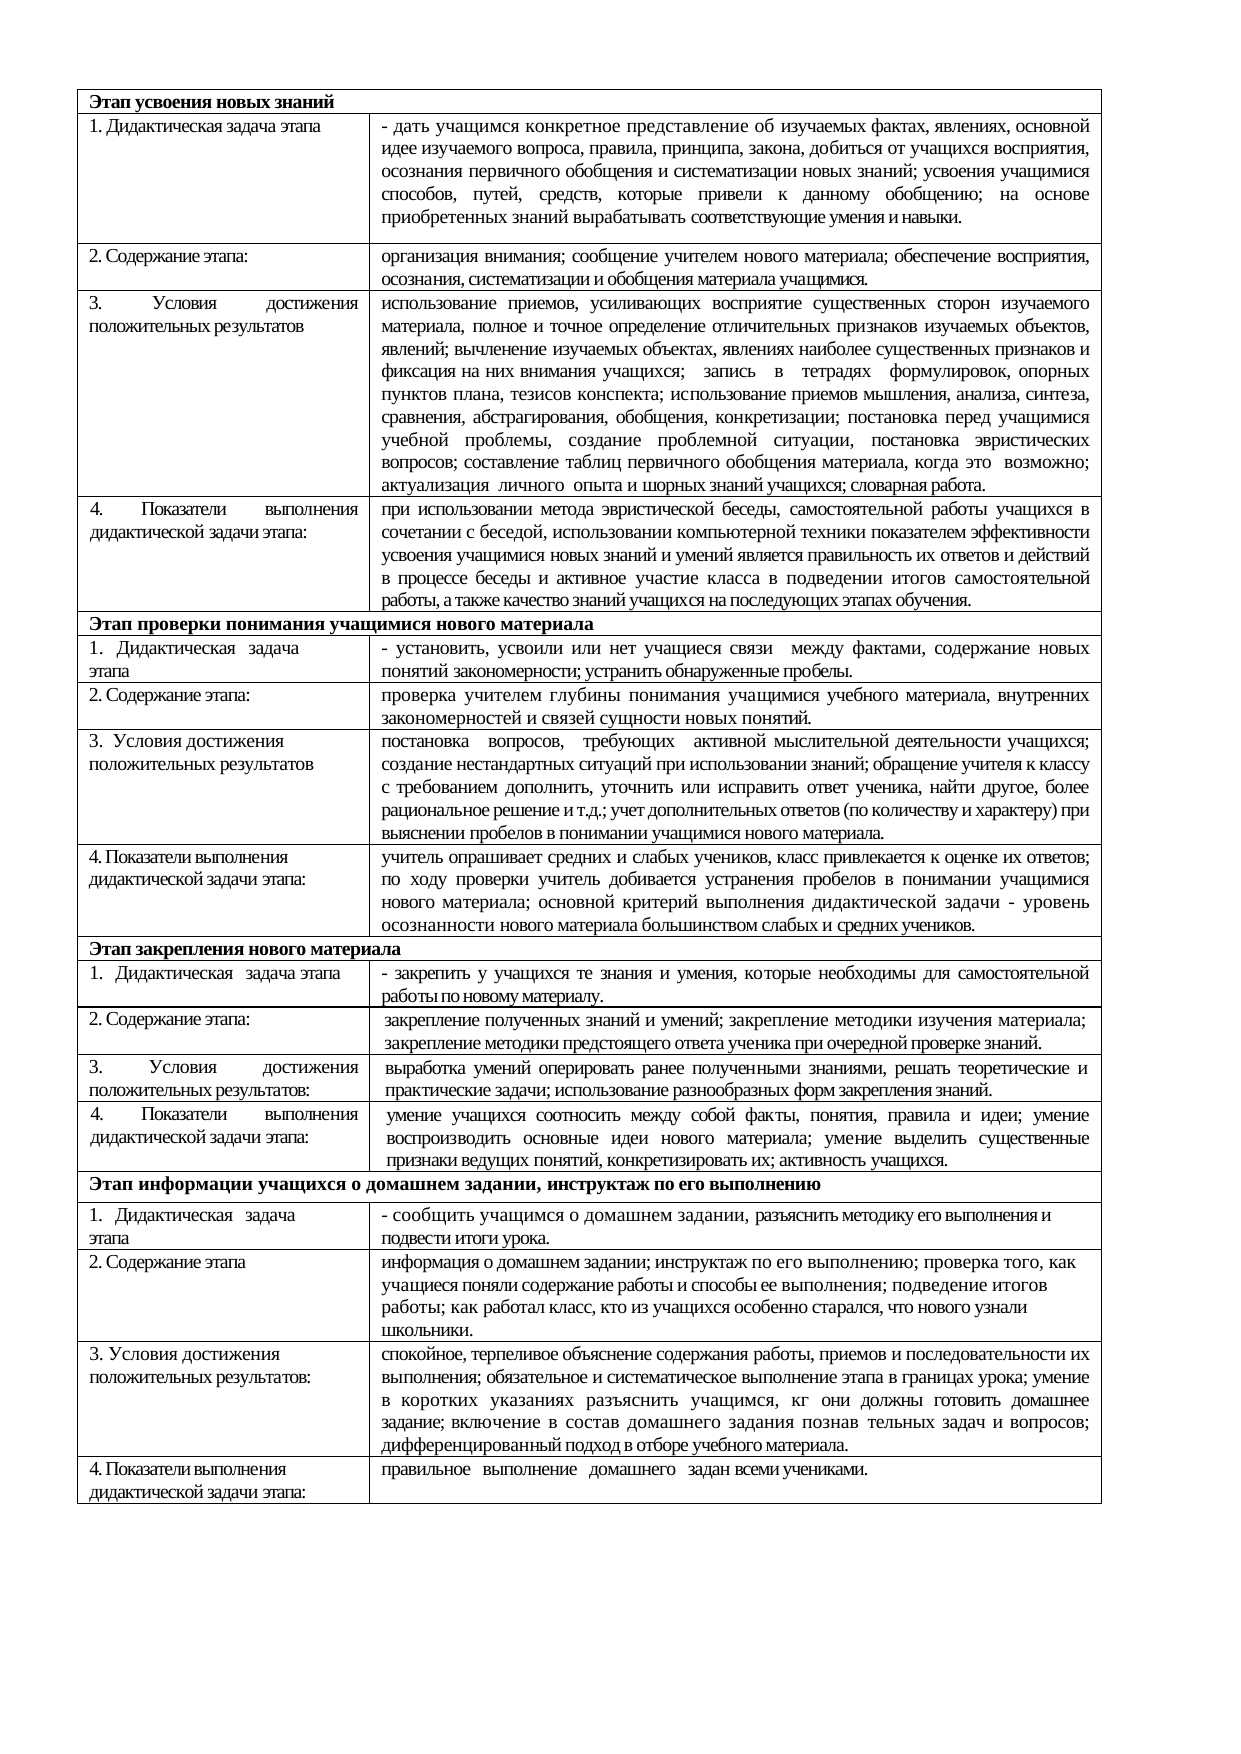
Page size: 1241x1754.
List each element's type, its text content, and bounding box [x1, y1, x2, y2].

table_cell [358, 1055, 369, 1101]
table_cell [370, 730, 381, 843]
table_cell организация внимания; сообщение учителем нового материала; обеспечение восприятия, осознания, систематизации и обобщения материала учащимися. [370, 244, 1101, 290]
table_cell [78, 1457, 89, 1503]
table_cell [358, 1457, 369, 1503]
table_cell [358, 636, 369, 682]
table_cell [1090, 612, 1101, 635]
table_cell умение учащихся соотносить между собой факты, понятия, правила и идеи; умение воспроизводить основные идеи нового материала; умение выделить существенные признаки ведущих понятий, конкретизировать их; активность учащихся. [370, 1102, 1101, 1171]
table_cell при использовании метода эвристической беседы, самостоятельной работы учащихся в сочетании с беседой, использовании компьютерной техники показателем эффективности усвоения учащимися новых знаний и умений является правильность их ответов и действий в процессе беседы и активное участие класса в подведении итогов самостоятельной работы, а также качество знаний учащихся на последующих этапах обучения. [370, 497, 1101, 611]
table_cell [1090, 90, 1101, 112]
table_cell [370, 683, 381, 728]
table_cell 3. Условия достижения положительных результатов [78, 730, 369, 843]
table_cell использование приемов, усиливающих восприятие существенных сторон изучаемого материала, полное и точное определение отличительных признаков изучаемых объектов, явлений; вычленение изучаемых объектах, явлениях наиболее существенных признаков и фиксация на них внимания учащихся; запись в тетрадях формулировок, опорных пунктов плана, тезисов конспекта; использование приемов мышления, анализа, синтеза, сравнения, абстрагирования, обобщения, конкретизации; постановка перед учащимися учебной проблемы, создание проблемной ситуации, постановка эвристических вопросов; составление таблиц первичного обобщения материала, когда это возможно; актуализация личного опыта и шорных знаний учащихся; словарная работа. [370, 291, 1101, 496]
table_cell Этап информации учащихся о домашнем задании, инструктаж по его выполнению [78, 1172, 1101, 1202]
table_cell - дать учащимся конкретное представление об изучаемых фактах, явлениях, основной идее изучаемого вопроса, правила, принципа, закона, добиться от учащихся восприятия, осознания первичного обобщения и систематизации новых знаний; усвоения учащимися способов, путей, средств, которые привели к данному обобщению; на основе приобретенных знаний вырабатывать соответствующие умения и навыки. [370, 114, 1101, 243]
table_cell 2. Содержание этапа [78, 1250, 369, 1341]
table_cell выработка умений оперировать ранее полученными знаниями, решать теоретические и практические задачи; использование разнообразных форм закрепления знаний. [370, 1055, 1101, 1101]
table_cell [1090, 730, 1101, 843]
table_cell 1. Дидактическая задача этапа [78, 961, 369, 1006]
table_cell - закрепить у учащихся те знания и умения, которые необходимы для самостоятельной работы по новому материалу. [370, 961, 1101, 1006]
table_cell 3. Условия достижения положительных результатов [78, 291, 369, 496]
table_cell учитель опрашивает средних и слабых учеников, класс привлекается к оценке их ответов; по ходу проверки учитель добивается устранения пробелов в понимании учащимися нового материала; основной критерий выполнения дидактической задачи - уровень осознанности нового материала большинством слабых и средних учеников. [370, 845, 1101, 936]
table_cell 3. Условия достижения положительных результатов: [78, 1342, 369, 1456]
table_cell информация о домашнем задании; инструктаж по его выполнению; проверка того, как учащиеся поняли содержание работы и способы ее выполнения; подведение итогов работы; как работал класс, кто из учащихся особенно старался, что нового узнали школьники. [370, 1250, 1101, 1341]
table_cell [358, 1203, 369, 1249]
table_cell 2. Содержание этапа: [78, 1008, 369, 1054]
table_cell 1. Дидактическая задача этапа [78, 114, 369, 243]
table_cell - сообщить учащимся о домашнем задании, разъяснить методику его выполнения и подвести итоги урока. [370, 1203, 1101, 1249]
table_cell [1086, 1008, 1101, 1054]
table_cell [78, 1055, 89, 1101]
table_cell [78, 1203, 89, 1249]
table_cell правильное выполнение домашнего задан всеми учениками. [370, 1457, 1101, 1503]
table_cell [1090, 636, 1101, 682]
table_cell спокойное, терпеливое объяснение содержания работы, приемов и последовательности их выполнения; обязательное и систематическое выполнение этапа в границах урока; умение в коротких указаниях разъяснить учащимся, кг они должны готовить домашнее задание; включение в состав домашнего задания познав тельных задач и вопросов; дифференцированный подход в отборе учебного материала. [370, 1342, 1101, 1456]
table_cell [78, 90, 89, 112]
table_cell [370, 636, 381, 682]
table_cell 4. Показатели выполнения дидактической задачи этапа: [78, 497, 369, 611]
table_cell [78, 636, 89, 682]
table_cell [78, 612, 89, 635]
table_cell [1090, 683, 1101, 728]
table_cell 4. Показатели выполнения дидактической задачи этапа: [78, 1102, 369, 1171]
table_cell Этап закрепления нового материала [78, 937, 1101, 960]
table_cell 2. Содержание этапа: [78, 244, 369, 290]
table_cell 4. Показатели выполнения дидактической задачи этапа: [78, 845, 369, 936]
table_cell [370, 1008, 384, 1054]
